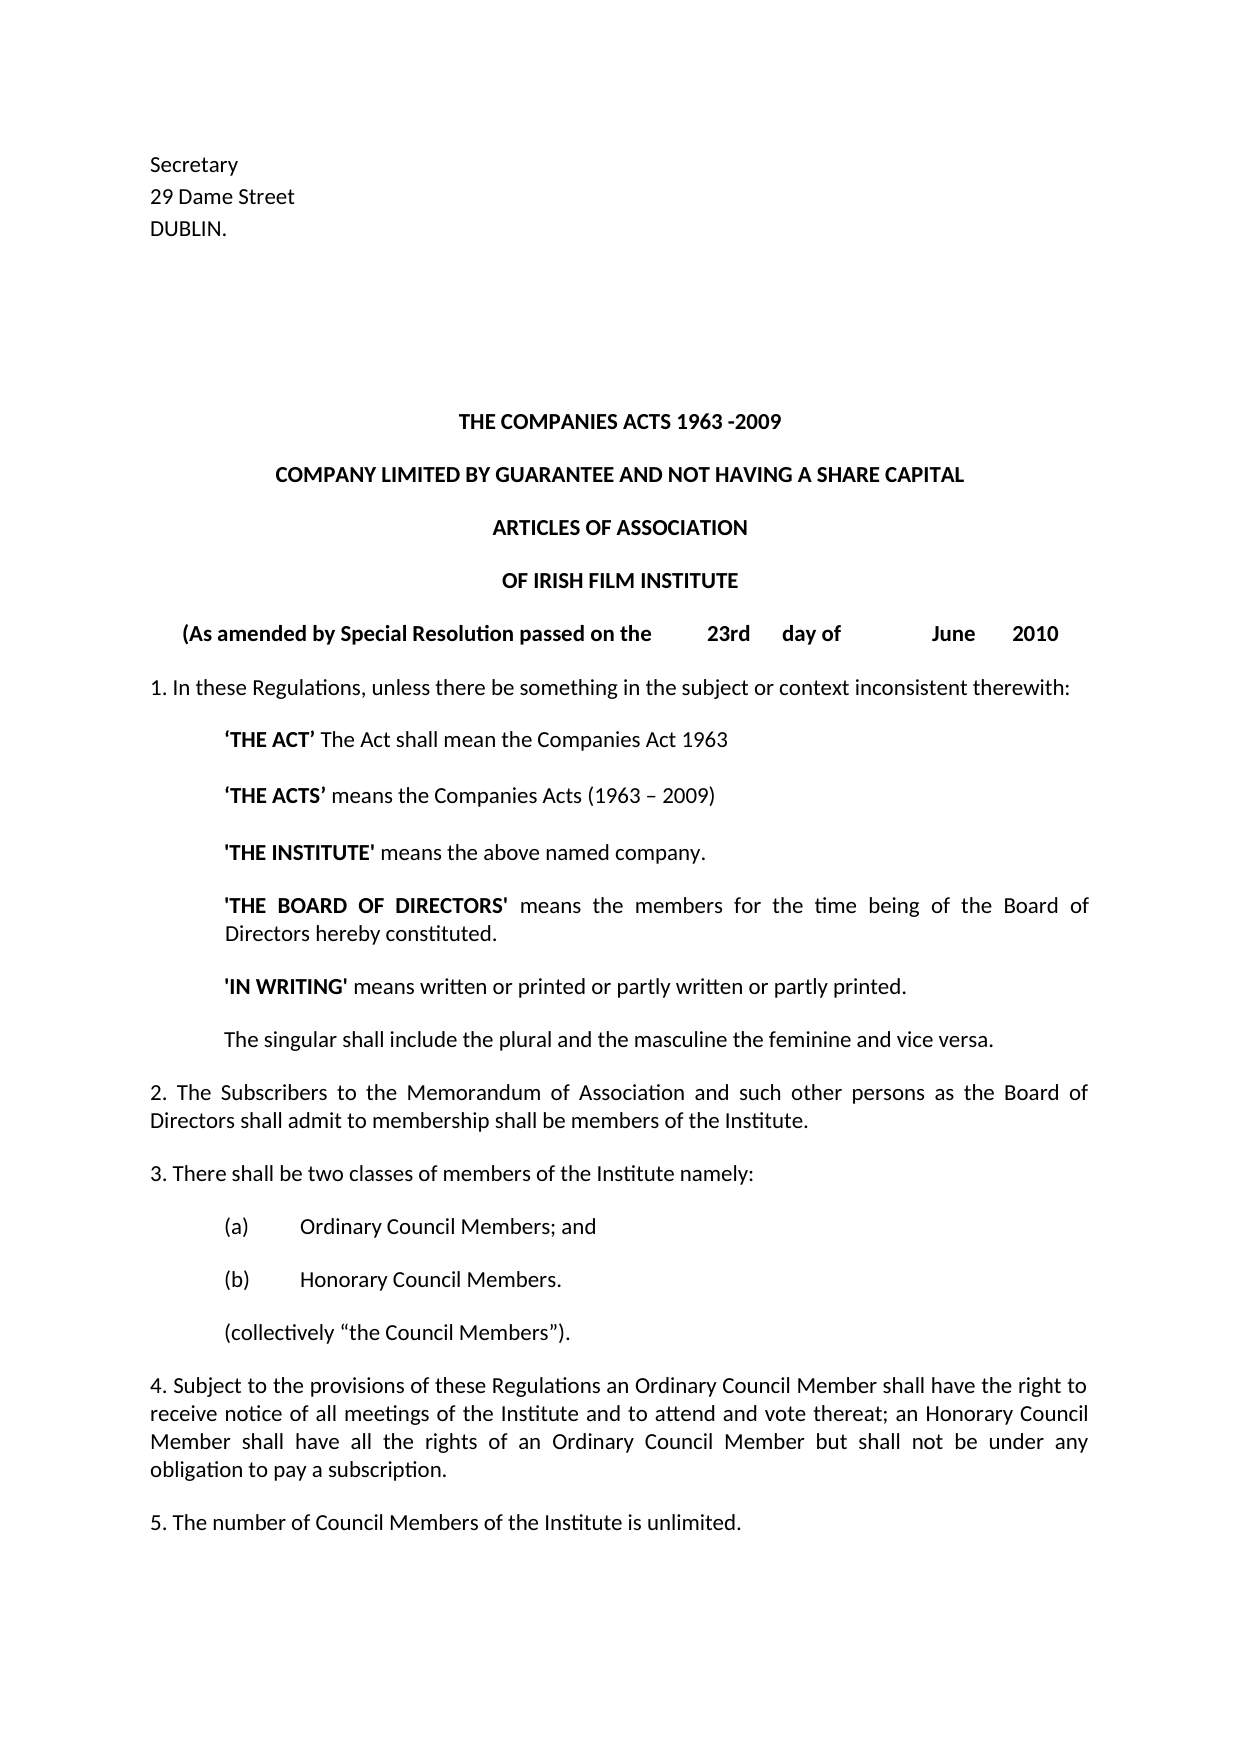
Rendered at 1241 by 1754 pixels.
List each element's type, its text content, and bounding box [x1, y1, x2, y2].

text 'THE BOARD OF DIRECTORS' means the members for the time being of the Board of Directors hereby constituted. [224, 891, 1090, 947]
text Secretary [150, 150, 1090, 178]
text DUBLIN. [150, 214, 1090, 242]
text 29 Dame Street [150, 182, 1090, 210]
text (collectively “the Council Members”). [150, 1318, 1090, 1346]
text (a) Ordinary Council Members; and [150, 1212, 1090, 1240]
text The singular shall include the plural and the masculine the feminine and vice versa. [150, 1025, 1090, 1053]
text 2. The Subscribers to the Memorandum of Association and such other persons as the Board of Directors shall admit to membership shall be members of the Institute. [150, 1078, 1090, 1134]
text 5. The number of Council Members of the Institute is unlimited. [150, 1508, 1090, 1536]
text (b) Honorary Council Members. [150, 1265, 1090, 1293]
text THE COMPANIES ACTS 1963 -2009 [150, 407, 1090, 436]
text 1. In these Regulations, unless there be something in the subject or context inconsistent therewith: [150, 673, 1090, 701]
text 3. There shall be two classes of members of the Institute namely: [150, 1159, 1090, 1187]
text ‘THE ACT’ The Act shall mean the Companies Act 1963 [150, 726, 1090, 754]
text (As amended by Special Resolution passed on the 23rd day of June 2010 [150, 619, 1090, 648]
text ARTICLES OF ASSOCIATION [150, 513, 1090, 542]
text 'IN WRITING' means written or printed or partly written or partly printed. [150, 972, 1090, 1000]
text COMPANY LIMITED BY GUARANTEE AND NOT HAVING A SHARE CAPITAL [150, 461, 1090, 488]
text 'THE INSTITUTE' means the above named company. [150, 838, 1090, 866]
text OF IRISH FILM INSTITUTE [150, 567, 1090, 594]
text 4. Subject to the provisions of these Regulations an Ordinary Council Member shall have the right to receive notice of all meetings of the Institute and to attend and vote thereat; an Honorary Council Member shall have all the rights of an Ordinary Council Member but shall not be under any obligation to pay a subscription. [150, 1371, 1090, 1483]
text ‘THE ACTS’ means the Companies Acts (1963 – 2009) [150, 782, 1090, 810]
